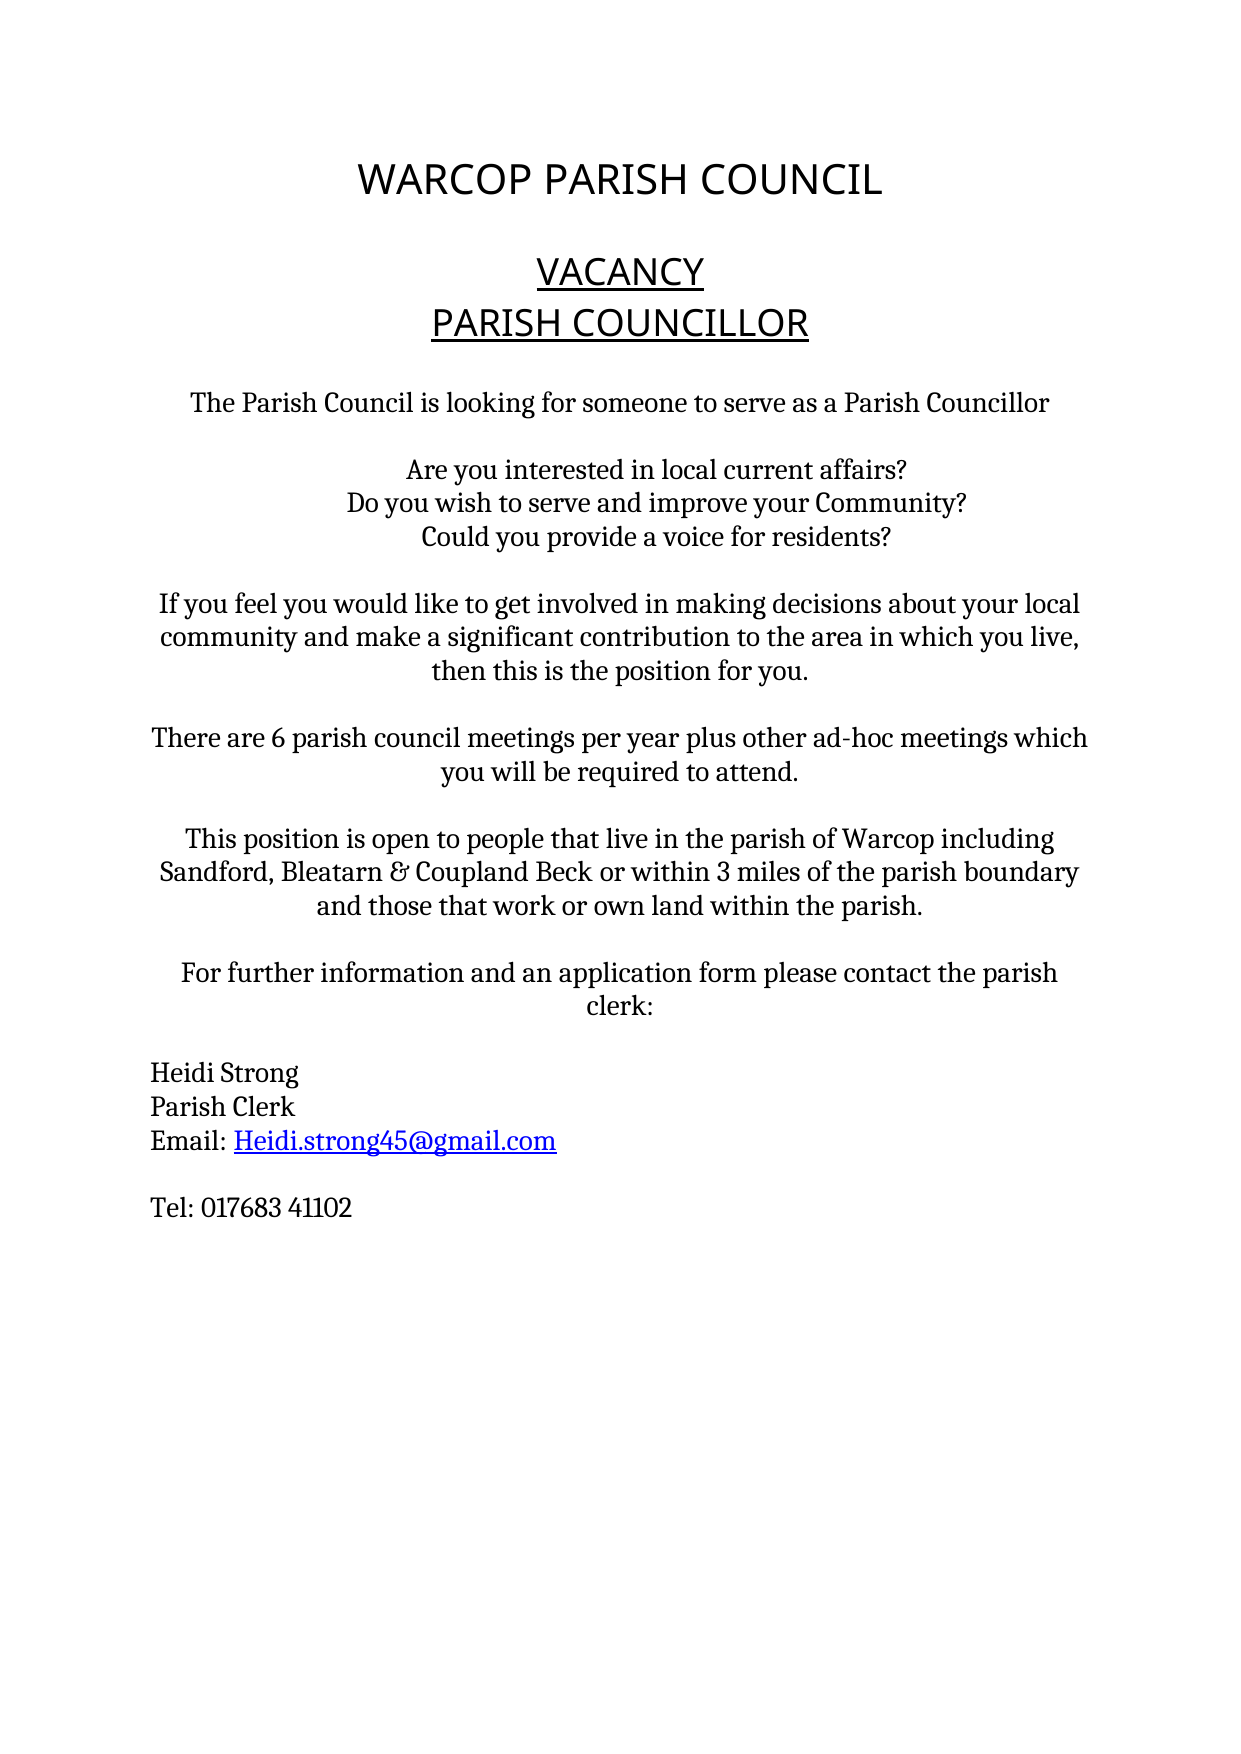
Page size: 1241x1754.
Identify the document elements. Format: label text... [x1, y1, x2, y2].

text WARCOP PARISH COUNCIL [150, 150, 1090, 207]
text Are you interested in local current affairs? [225, 453, 1090, 486]
text Parish Clerk [150, 1090, 1090, 1124]
text PARISH COUNCILLOR [150, 296, 1090, 347]
text If you feel you would like to get involved in making decisions about your local community and make a significant contribution to the area in which you live, then this is the position for you. [150, 587, 1090, 688]
text The Parish Council is looking for someone to serve as a Parish Councillor [150, 386, 1090, 419]
text Tel: 017683 41102 [150, 1191, 1090, 1224]
text For further information and an application form please contact the parish clerk: [150, 956, 1090, 1023]
text Could you provide a voice for residents? [225, 520, 1090, 553]
text Do you wish to serve and improve your Community? [225, 486, 1090, 520]
text Heidi Strong [150, 1057, 1090, 1090]
text Email: Heidi.strong45@gmail.com [150, 1124, 1090, 1157]
text This position is open to people that live in the parish of Warcop including Sandford, Bleatarn & Coupland Beck or within 3 miles of the parish boundary and those that work or own land within the parish. [150, 822, 1090, 922]
text There are 6 parish council meetings per year plus other ad-hoc meetings which you will be required to attend. [150, 721, 1090, 788]
text VACANCY [150, 245, 1090, 296]
